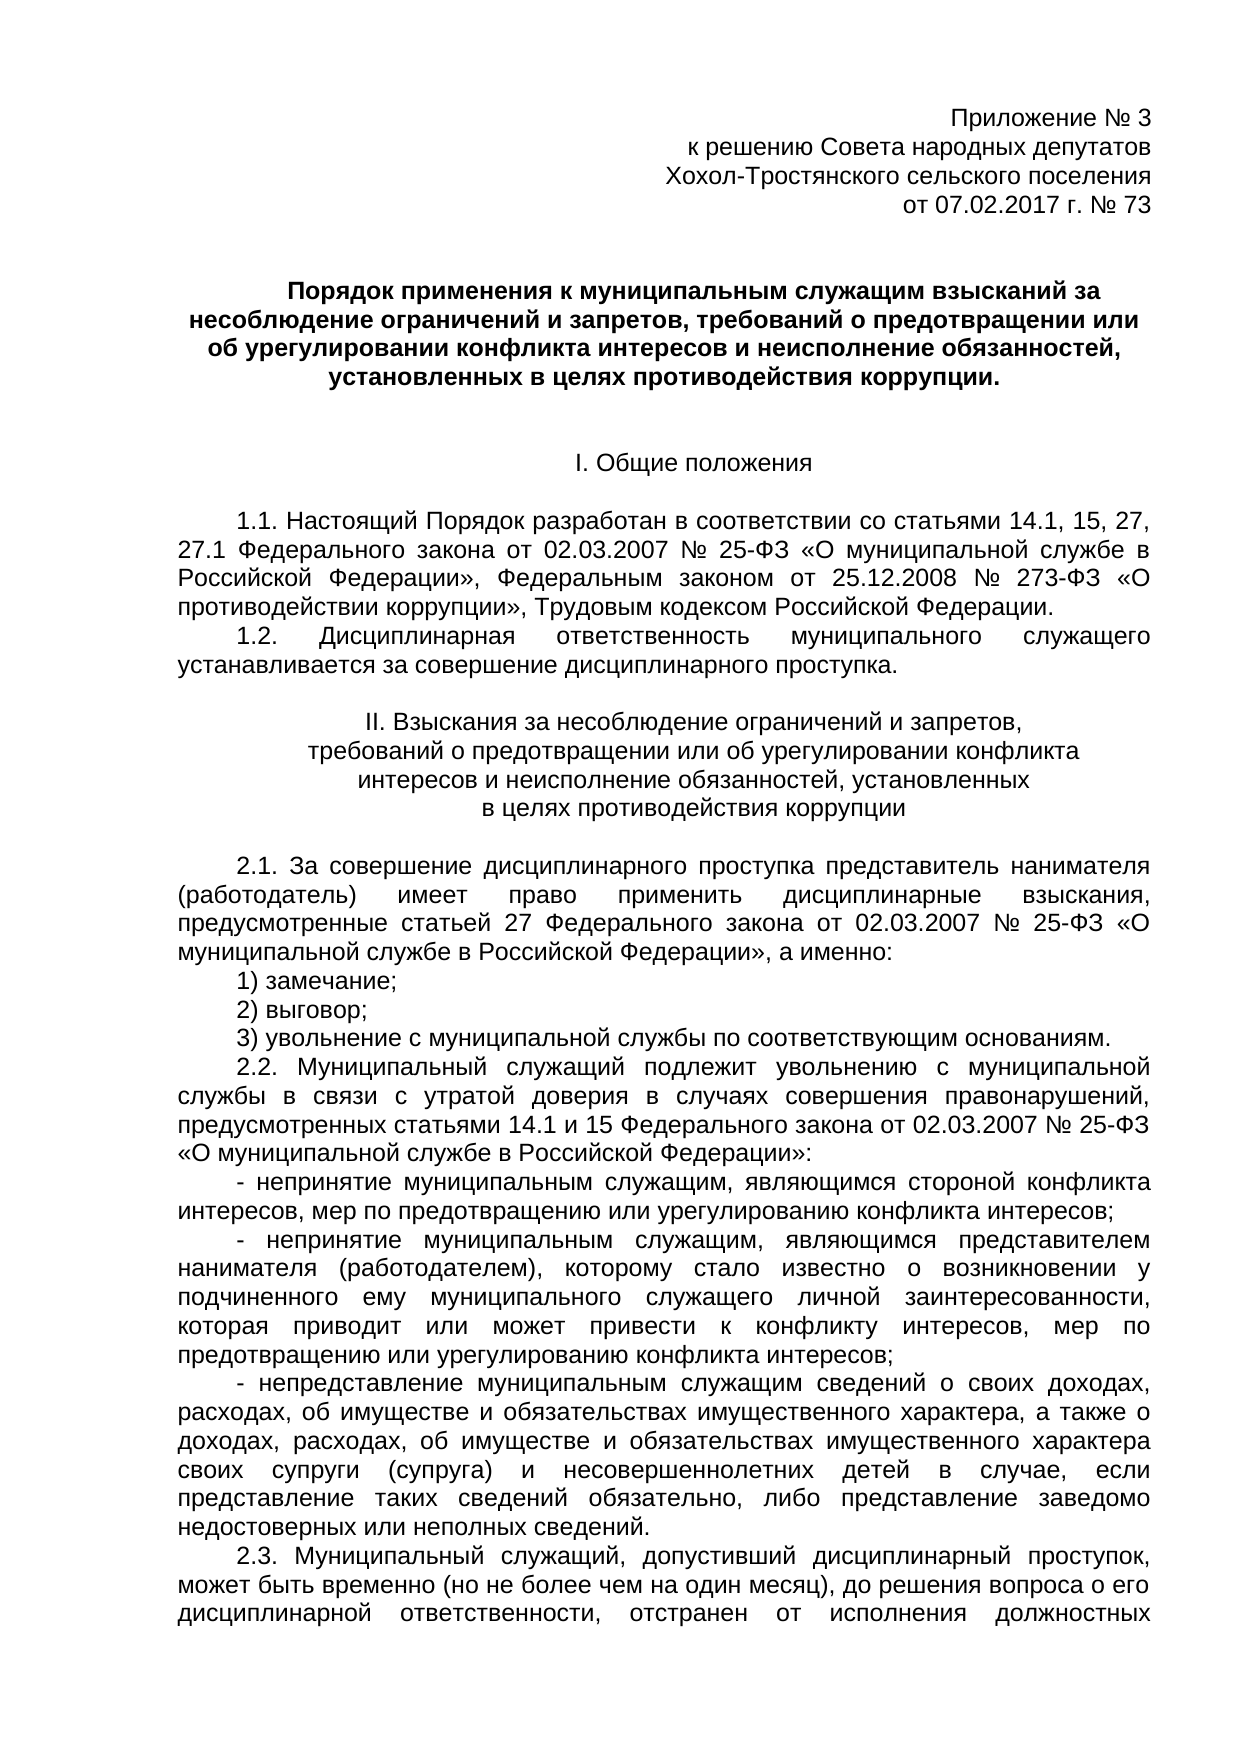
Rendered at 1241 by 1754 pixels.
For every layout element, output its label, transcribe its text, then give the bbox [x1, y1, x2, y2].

text интересов и неисполнение обязанностей, установленных [177, 765, 1152, 793]
text - непринятие муниципальным служащим, являющимся стороной конфликта интересов, мер по предотвращению или урегулированию конфликта интересов; [177, 1167, 1152, 1225]
text I. Общие положения [177, 448, 1152, 477]
text - непредставление муниципальным служащим сведений о своих доходах, расходах, об имуществе и обязательствах имущественного характера, а также о доходах, расходах, об имуществе и обязательствах имущественного характера своих супруги (супруга) и несовершеннолетних детей в случае, если представление таких сведений обязательно, либо представление заведомо недостоверных или неполных сведений. [177, 1368, 1152, 1541]
text 2.2. Муниципальный служащий подлежит увольнению с муниципальной службы в связи с утратой доверия в случаях совершения правонарушений, предусмотренных статьями 14.1 и 15 Федерального закона от 02.03.2007 № 25-ФЗ «О муниципальной службе в Российской Федерации»: [177, 1052, 1152, 1167]
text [177, 1541, 1152, 1627]
text 2.1. За совершение дисциплинарного проступка представитель нанимателя (работодатель) имеет право применить дисциплинарные взыскания, предусмотренные статьей 27 Федерального закона от 02.03.2007 № 25-ФЗ «О муниципальной службе в Российской Федерации», а именно: [177, 851, 1152, 966]
text 1.2. Дисциплинарная ответственность муниципального служащего устанавливается за совершение дисциплинарного проступка. [177, 621, 1152, 678]
text от 07.02.2017 г. № 73 [177, 190, 1152, 218]
text требований о предотвращении или об урегулировании конфликта [177, 736, 1152, 765]
text 3) увольнение с муниципальной службы по соответствующим основаниям. [177, 1023, 1152, 1052]
text Хохол-Тростянского сельского поселения [177, 161, 1152, 190]
text в целях противодействия коррупции [177, 793, 1152, 822]
text II. Взыскания за несоблюдение ограничений и запретов, [177, 707, 1152, 736]
text 2) выговор; [177, 995, 1152, 1023]
text Порядок применения к муниципальным служащим взысканий за несоблюдение ограничений и запретов, требований о предотвращении или об урегулировании конфликта интересов и неисполнение обязанностей, установленных в целях противодействия коррупции. [177, 276, 1152, 391]
text 1) замечание; [177, 966, 1152, 995]
text к решению Совета народных депутатов [177, 132, 1152, 161]
text - непринятие муниципальным служащим, являющимся представителем нанимателя (работодателем), которому стало известно о возникновении у подчиненного ему муниципального служащего личной заинтересованности, которая приводит или может привести к конфликту интересов, мер по предотвращению или урегулированию конфликта интересов; [177, 1225, 1152, 1368]
text 1.1. Настоящий Порядок разработан в соответствии со статьями 14.1, 15, 27, 27.1 Федерального закона от 02.03.2007 № 25-ФЗ «О муниципальной службе в Российской Федерации», Федеральным законом от 25.12.2008 № 273-ФЗ «О противодействии коррупции», Трудовым кодексом Российской Федерации. [177, 506, 1152, 621]
text Приложение № 3 [177, 103, 1152, 132]
